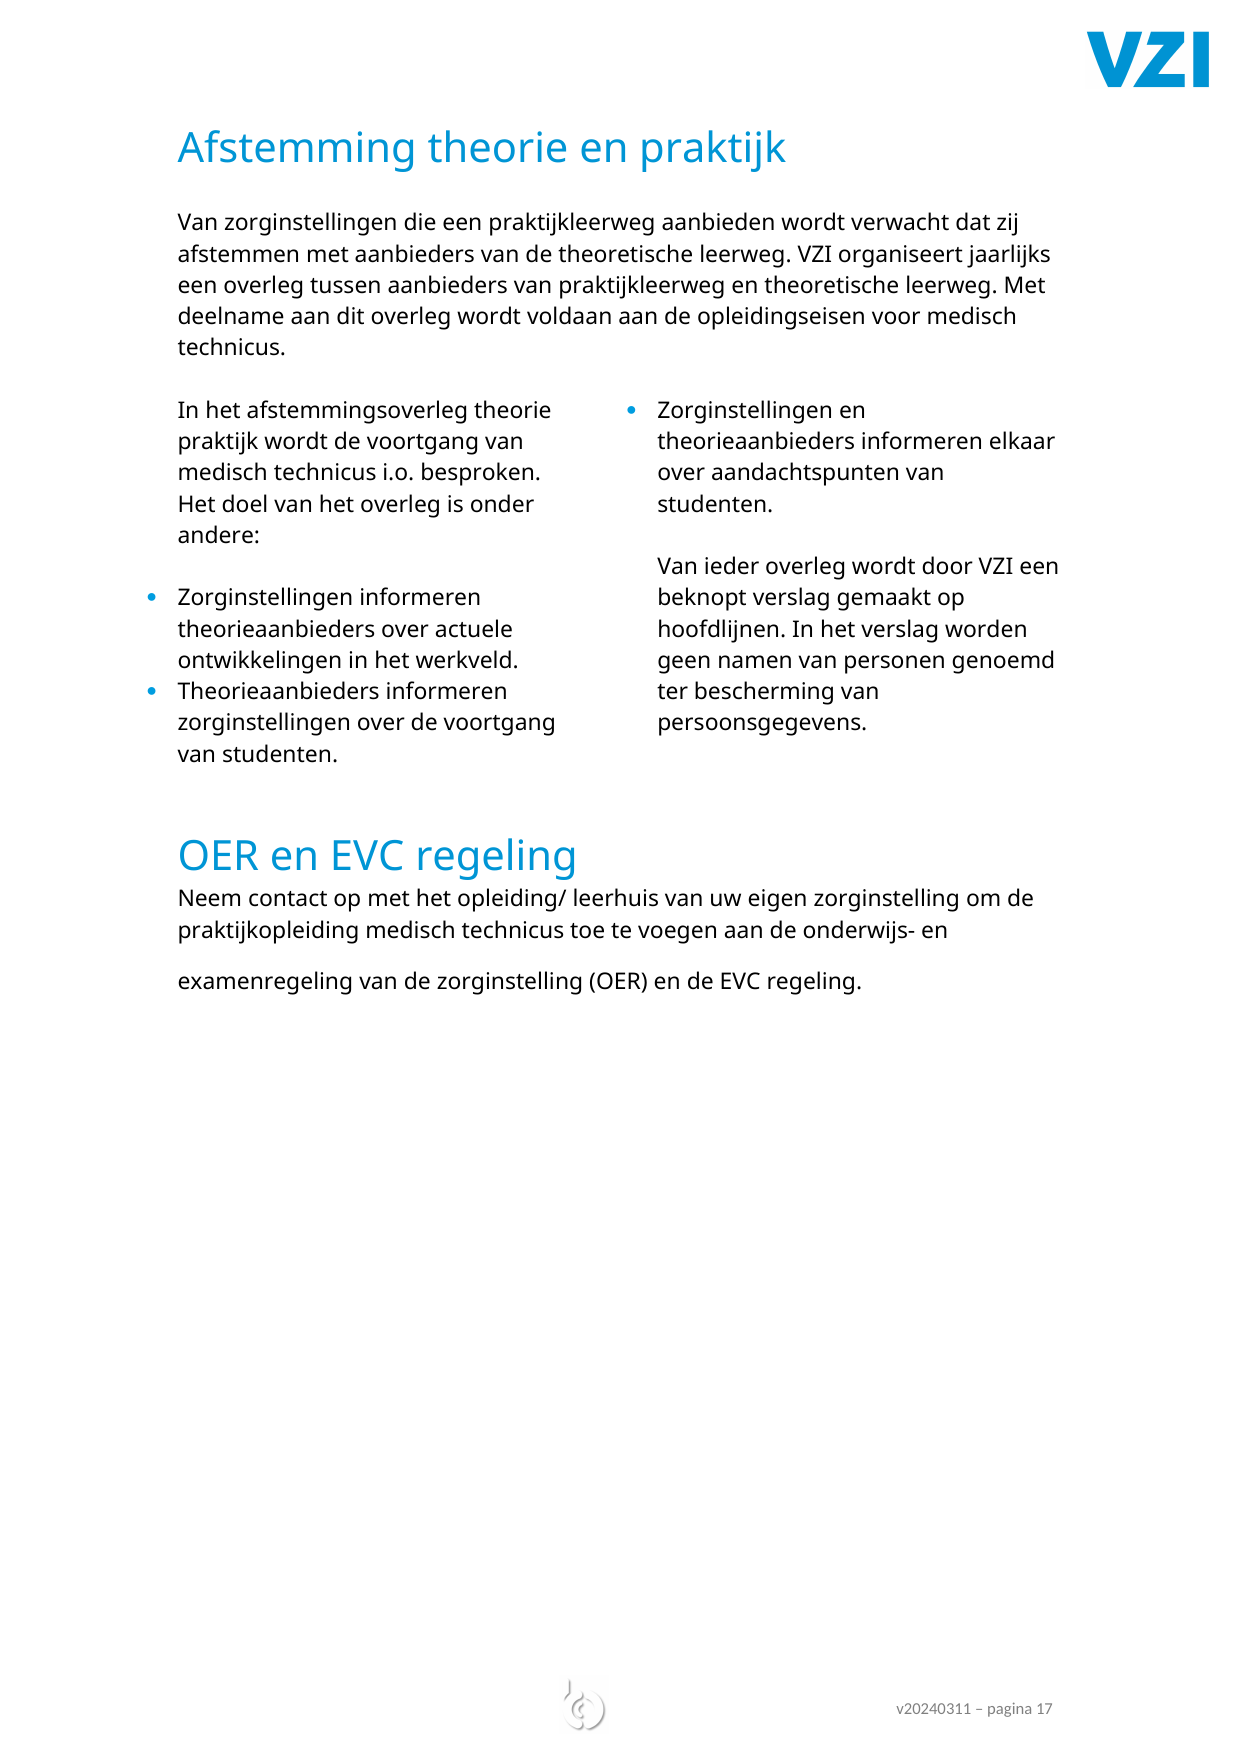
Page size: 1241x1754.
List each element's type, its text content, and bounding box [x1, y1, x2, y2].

text Neem contact op met het opleiding/ leerhuis van uw eigen zorginstelling om de praktijkopleiding medisch technicus toe te voegen aan de onderwijs- en examenregeling van de zorginstelling (OER) en de EVC regeling. [177, 882, 1063, 1002]
list Theorieaanbieders informeren zorginstellingen over de voortgang van studenten. [148, 675, 583, 769]
picture [1085, 30, 1211, 89]
text OER en EVC regeling [177, 826, 1063, 882]
picture [558, 1675, 610, 1734]
list Zorginstellingen en theorieaanbieders informeren elkaar over aandachtspunten van studenten. [627, 394, 1063, 519]
text Van zorginstellingen die een praktijkleerweg aanbieden wordt verwacht dat zij afstemmen met aanbieders van de theoretische leerweg. VZI organiseert jaarlijks een overleg tussen aanbieders van praktijkleerweg en theoretische leerweg. Met deelname aan dit overleg wordt voldaan aan de opleidingseisen voor medisch technicus. [177, 206, 1063, 362]
list Van ieder overleg wordt door VZI een beknopt verslag gemaakt op hoofdlijnen. In het verslag worden geen namen van personen genoemd ter bescherming van persoonsgegevens. [657, 550, 1063, 737]
list Zorginstellingen informeren theorieaanbieders over actuele ontwikkelingen in het werkveld. [148, 581, 583, 675]
text In het afstemmingsoverleg theorie praktijk wordt de voortgang van medisch technicus i.o. besproken. Het doel van het overleg is onder andere: [177, 394, 583, 550]
text Afstemming theorie en praktijk [177, 118, 1063, 175]
